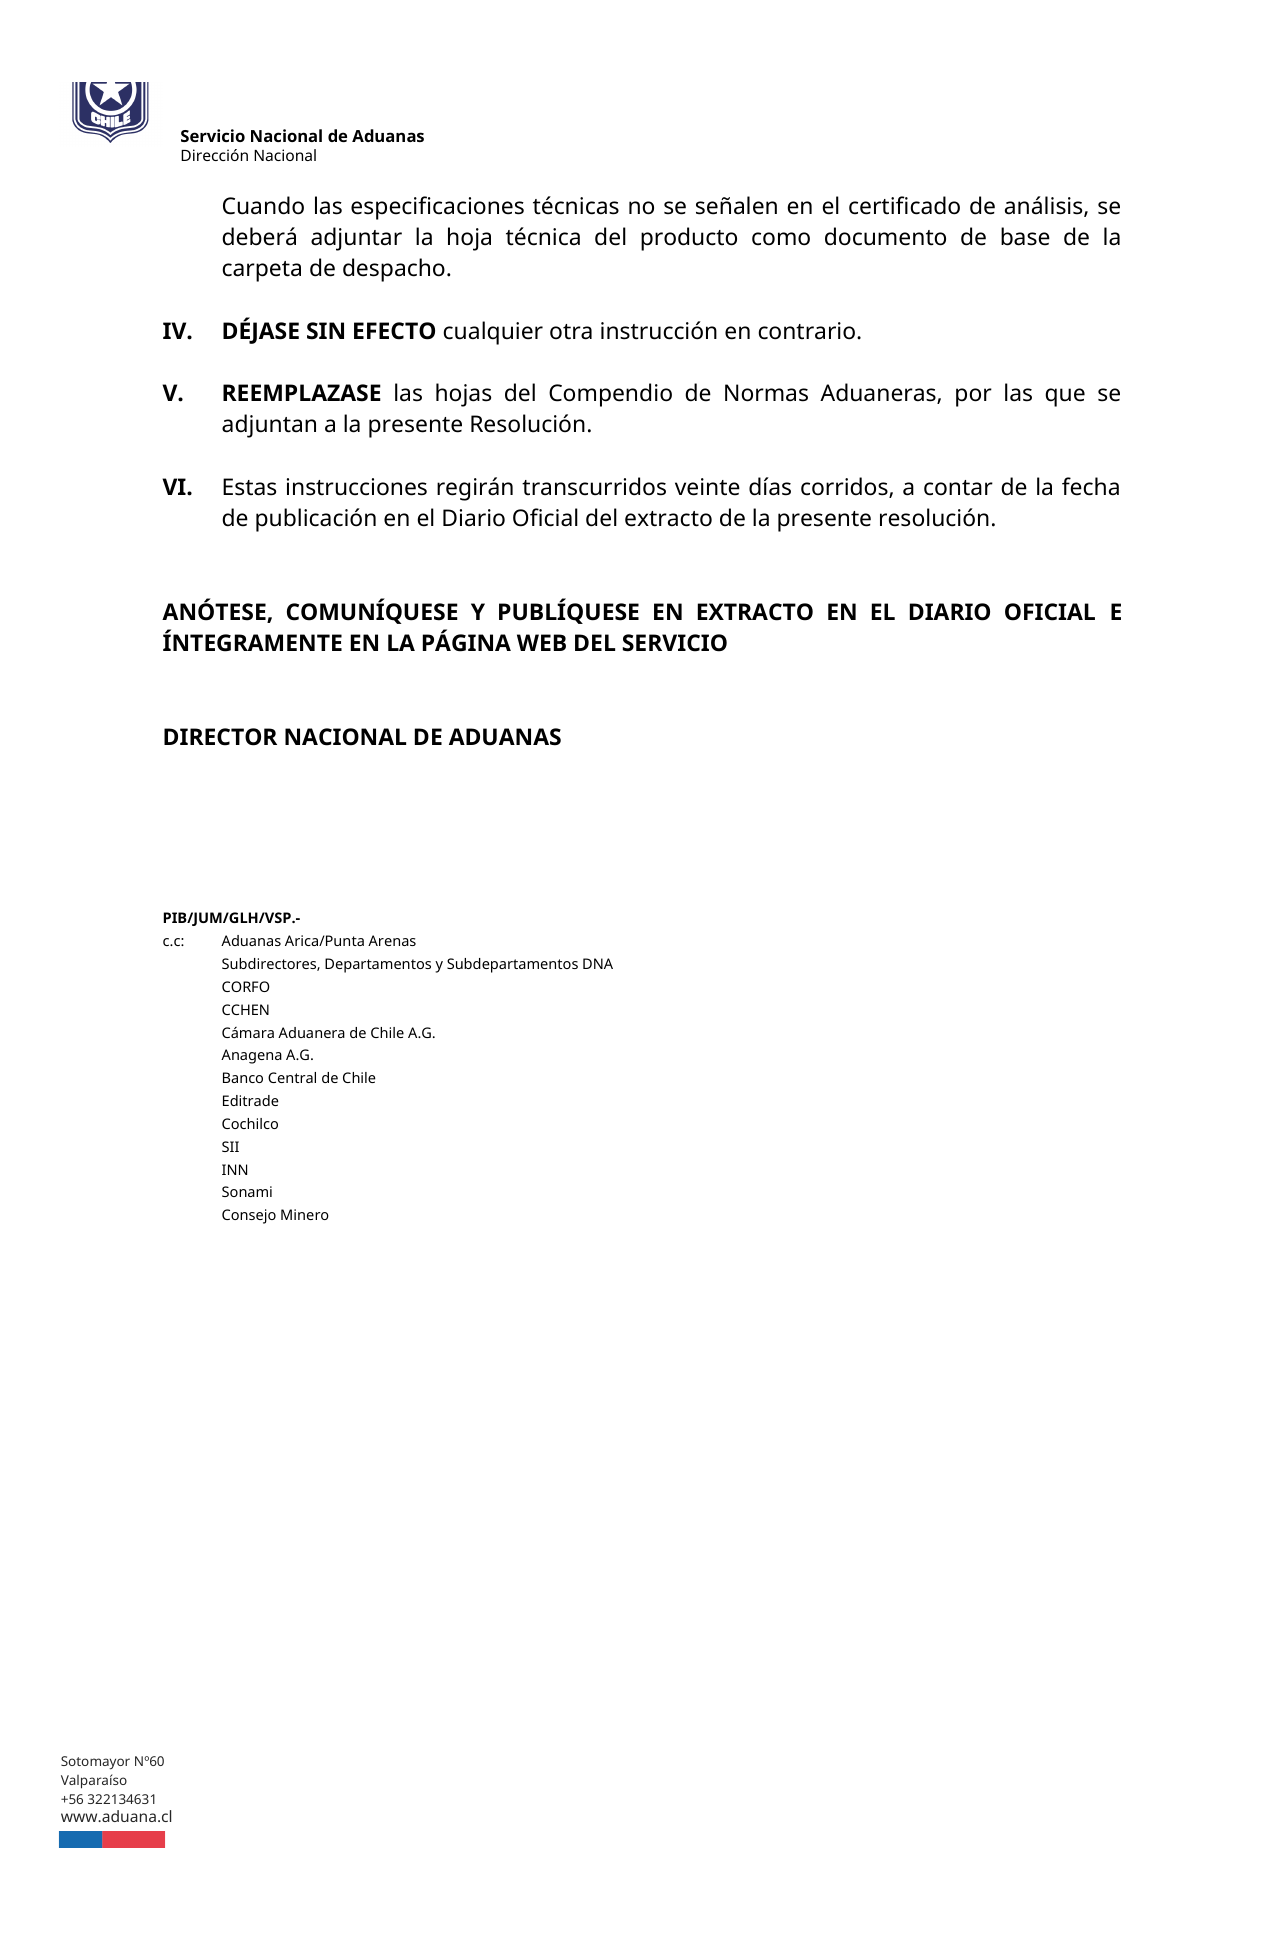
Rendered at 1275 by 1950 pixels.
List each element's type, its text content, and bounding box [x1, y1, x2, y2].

text Sonami [221, 1182, 1063, 1202]
text INN [221, 1159, 1063, 1179]
list DÉJASE SIN EFECTO cualquier otra instrucción en contrario. [162, 314, 1122, 346]
list REEMPLAZASE las hojas del Compendio de Normas Aduaneras, por las que se adjuntan a la presente Resolución. [162, 377, 1122, 439]
picture [58, 1831, 166, 1848]
text VI. Estas instrucciones regirán transcurridos veinte días corridos, a contar de la fecha de publicación en el Diario Oficial del extracto de la presente resolución. [162, 471, 1122, 533]
picture [58, 82, 163, 147]
text CCHEN [162, 999, 1063, 1019]
text Cámara Aduanera de Chile A.G. [162, 1022, 1063, 1042]
text Subdirectores, Departamentos y Subdepartamentos DNA [162, 954, 1063, 974]
text Anagena A.G. [221, 1045, 1063, 1065]
text DIRECTOR NACIONAL DE ADUANAS [162, 721, 1122, 752]
text c.c: Aduanas Arica/Punta Arenas [162, 931, 1063, 951]
text PIB/JUM/GLH/VSP.- [162, 908, 1063, 928]
text Consejo Minero [221, 1205, 1063, 1225]
text CORFO [162, 977, 1063, 997]
text Cochilco [221, 1114, 1063, 1133]
text Cuando las especificaciones técnicas no se señalen en el certificado de análisis, se deberá adjuntar la hoja técnica del producto como documento de base de la carpeta de despacho. [221, 189, 1122, 283]
text ANÓTESE, COMUNÍQUESE Y PUBLÍQUESE EN EXTRACTO EN EL DIARIO OFICIAL E ÍNTEGRAMENTE EN LA PÁGINA WEB DEL SERVICIO [162, 596, 1122, 658]
text Banco Central de Chile [221, 1068, 1063, 1088]
text Editrade [221, 1091, 1063, 1111]
text SII [221, 1136, 1063, 1156]
